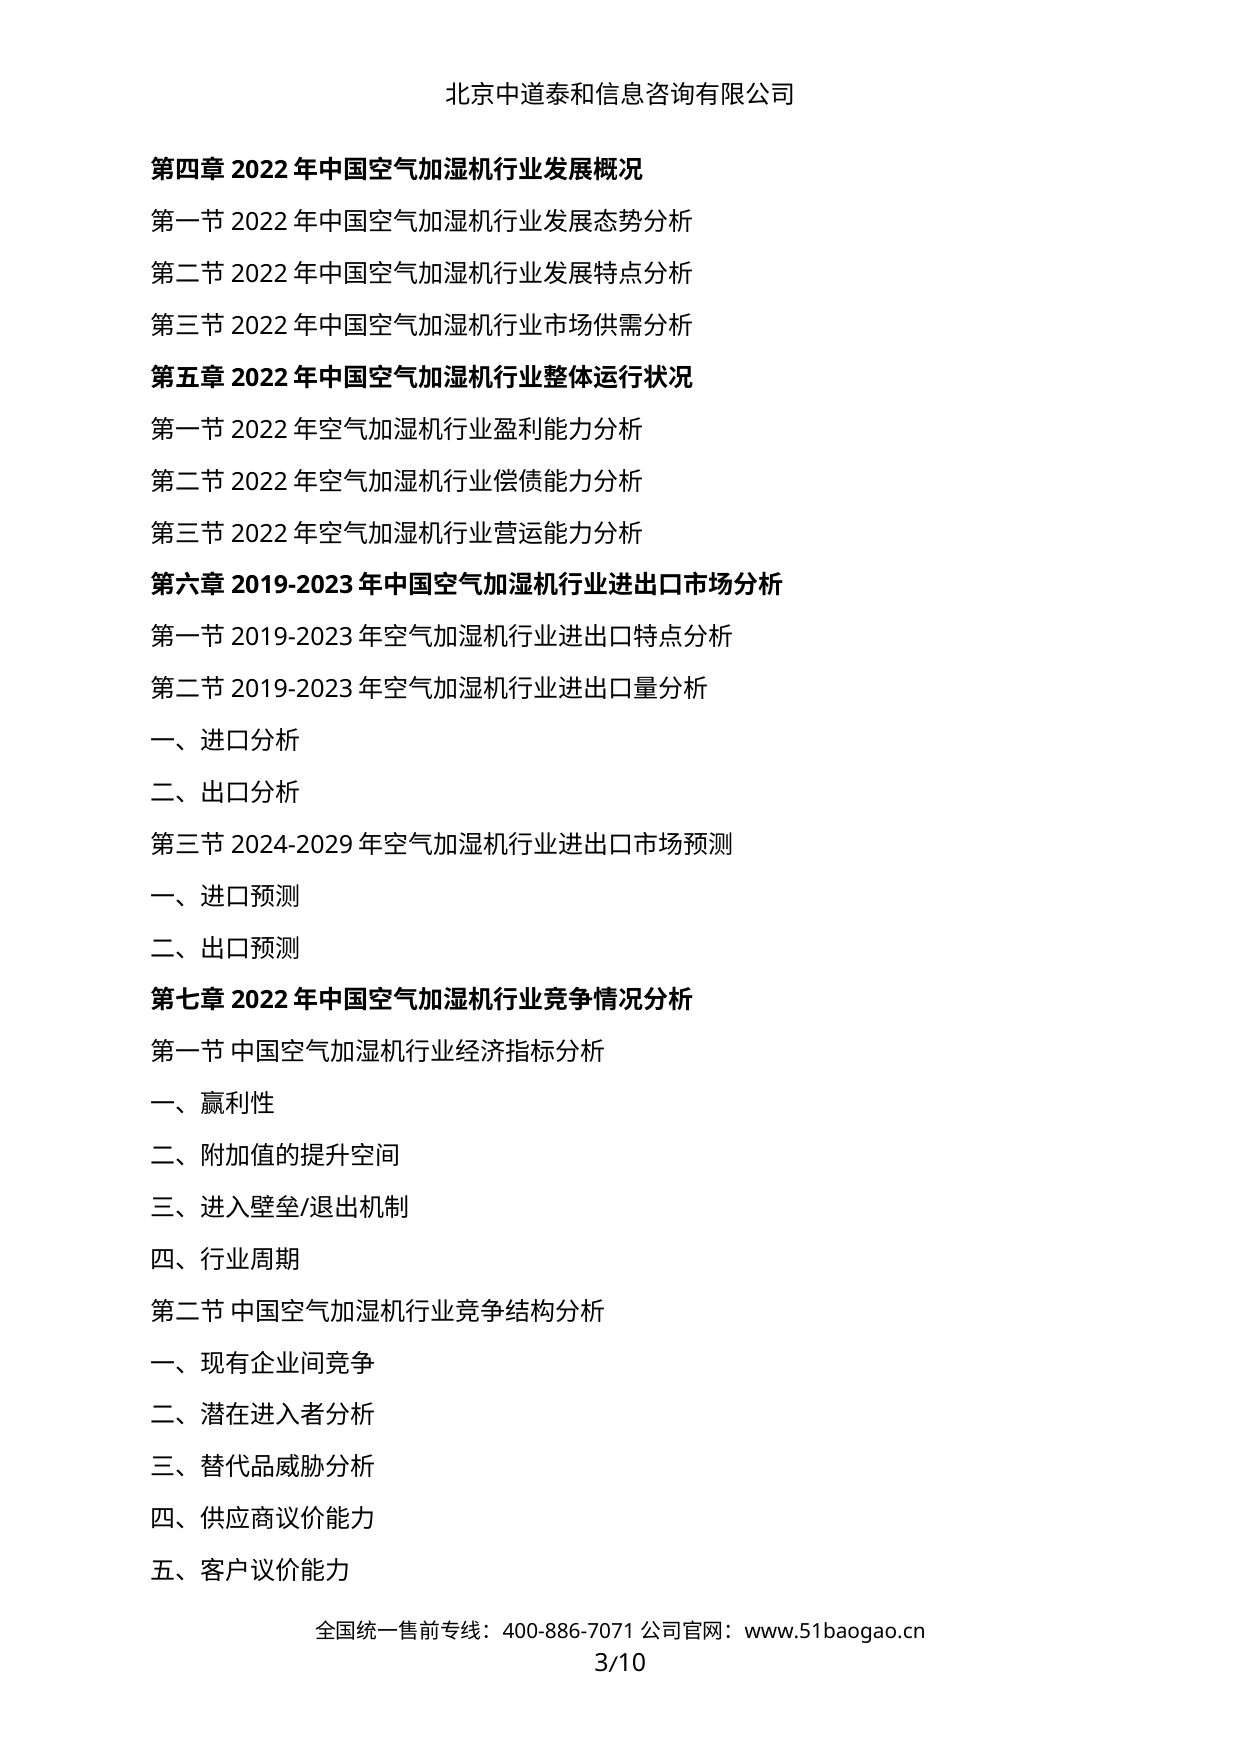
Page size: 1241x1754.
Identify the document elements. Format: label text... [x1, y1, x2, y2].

text 一、进口预测 [150, 876, 1090, 912]
text 第二节 2019-2023年空气加湿机行业进出口量分析 [150, 669, 1090, 705]
text 第二节 2022年空气加湿机行业偿债能力分析 [150, 461, 1090, 497]
text 第一节 2022年空气加湿机行业盈利能力分析 [150, 409, 1090, 446]
text 四、供应商议价能力 [150, 1499, 1090, 1535]
text 一、赢利性 [150, 1084, 1090, 1120]
text 第一节 2019-2023年空气加湿机行业进出口特点分析 [150, 617, 1090, 653]
text 第六章 2019-2023年中国空气加湿机行业进出口市场分析 [150, 565, 1090, 601]
text 第三节 2022年中国空气加湿机行业市场供需分析 [150, 306, 1090, 342]
text 一、现有企业间竞争 [150, 1343, 1090, 1379]
text 四、行业周期 [150, 1239, 1090, 1276]
text 第二节 2022年中国空气加湿机行业发展特点分析 [150, 254, 1090, 290]
text 二、出口分析 [150, 772, 1090, 809]
text 第一节 中国空气加湿机行业经济指标分析 [150, 1032, 1090, 1068]
text 二、附加值的提升空间 [150, 1136, 1090, 1172]
text 第七章 2022年中国空气加湿机行业竞争情况分析 [150, 980, 1090, 1016]
text 三、替代品威胁分析 [150, 1447, 1090, 1483]
text 二、出口预测 [150, 928, 1090, 964]
text 第三节 2022年空气加湿机行业营运能力分析 [150, 513, 1090, 549]
text 第五章 2022年中国空气加湿机行业整体运行状况 [150, 357, 1090, 394]
text 三、进入壁垒/退出机制 [150, 1187, 1090, 1224]
text 第一节 2022年中国空气加湿机行业发展态势分析 [150, 202, 1090, 238]
text 第二节 中国空气加湿机行业竞争结构分析 [150, 1291, 1090, 1327]
text 五、客户议价能力 [150, 1551, 1090, 1587]
text 二、潜在进入者分析 [150, 1395, 1090, 1431]
text 一、进口分析 [150, 721, 1090, 757]
text 第四章 2022年中国空气加湿机行业发展概况 [150, 150, 1090, 186]
text 第三节 2024-2029年空气加湿机行业进出口市场预测 [150, 824, 1090, 861]
